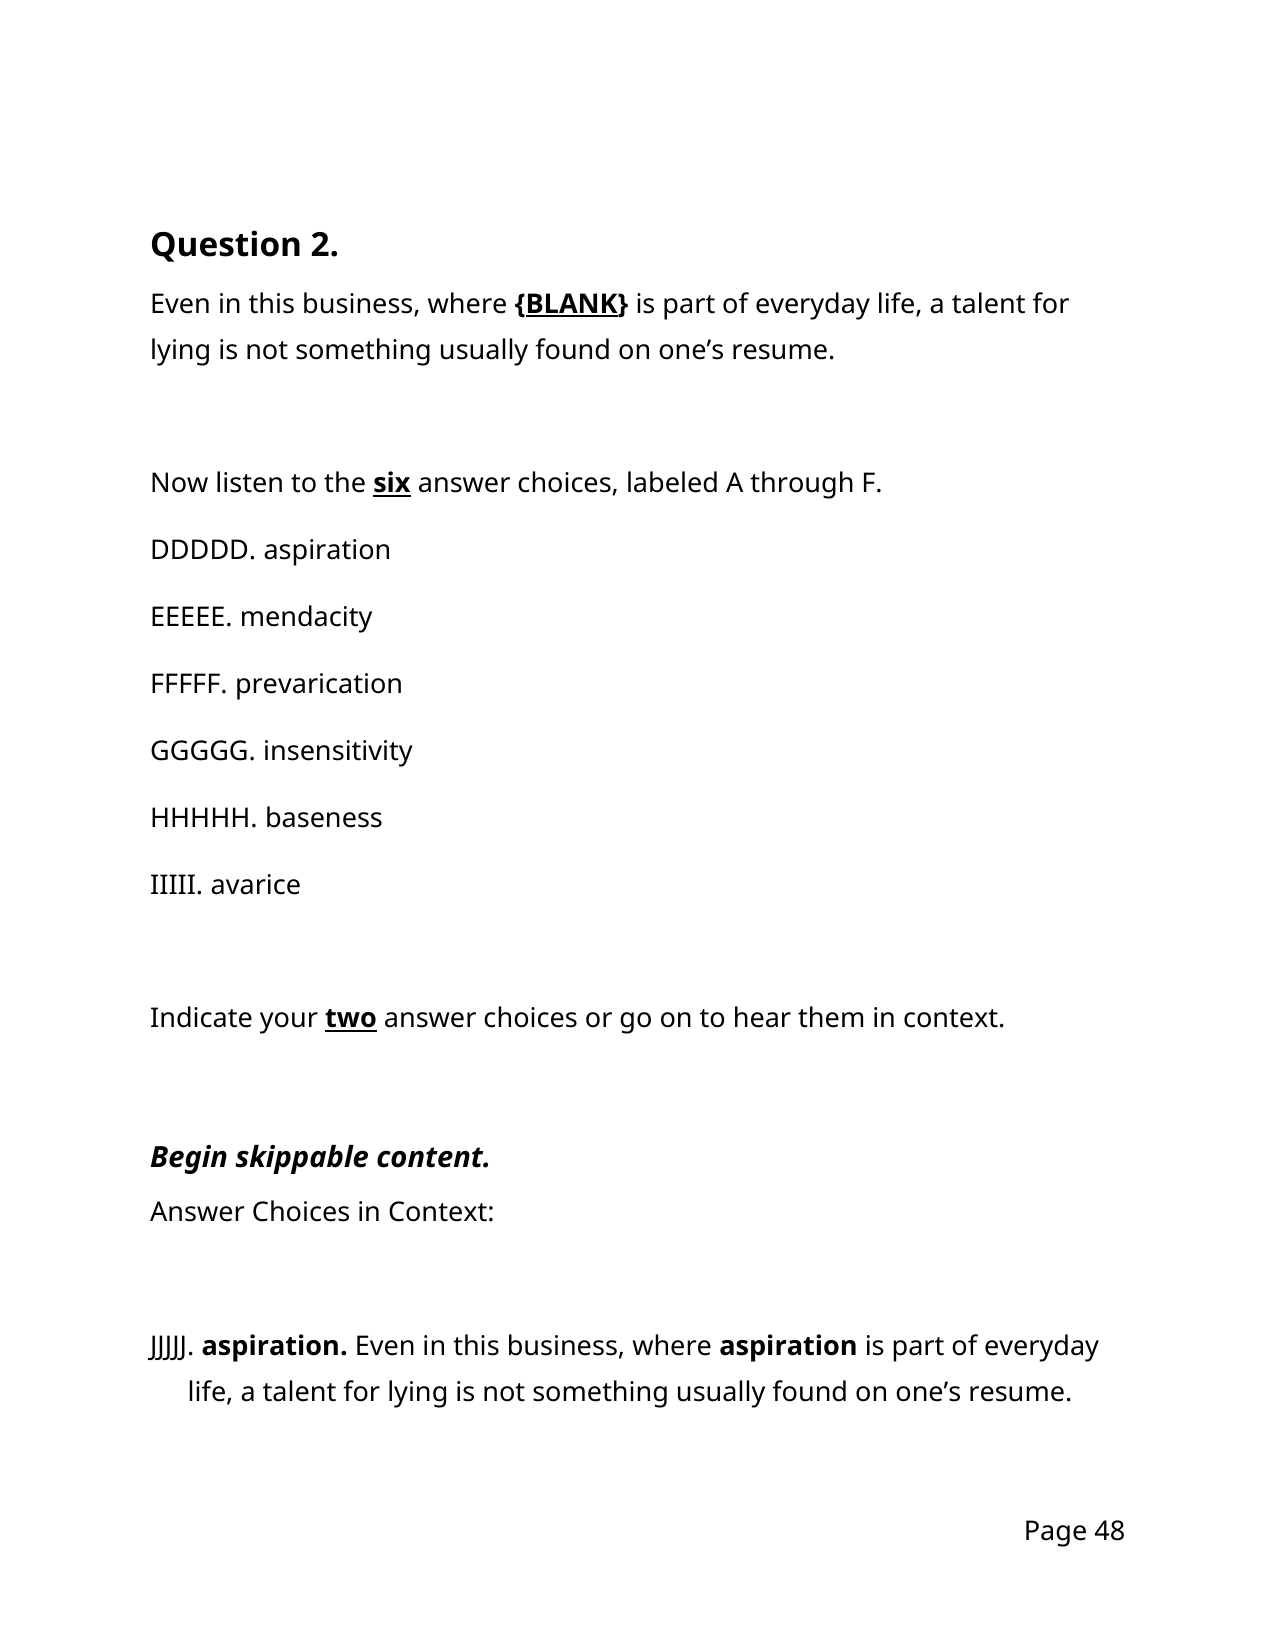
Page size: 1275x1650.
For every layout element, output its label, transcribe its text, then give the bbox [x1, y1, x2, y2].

list mendacity [150, 598, 1125, 634]
text Even in this business, where {BLANK} is part of everyday life, a talent for lying is not something usually found on one’s resume. [150, 284, 1125, 367]
subtitle Begin skippable content. [150, 1137, 1125, 1176]
subtitle Question 2. [150, 221, 1125, 266]
list avarice [150, 865, 1125, 902]
list aspiration [150, 531, 1125, 568]
list aspiration. Even in this business, where aspiration is part of everyday life, a talent for lying is not something usually found on one’s resume. [150, 1326, 1125, 1409]
text Answer Choices in Context: [150, 1193, 1125, 1229]
text Now listen to the six answer choices, labeled A through F. [150, 464, 1125, 501]
list insensitivity [150, 731, 1125, 768]
list baseness [150, 798, 1125, 835]
list prevarication [150, 664, 1125, 701]
text Indicate your two answer choices or go on to hear them in context. [150, 999, 1125, 1036]
